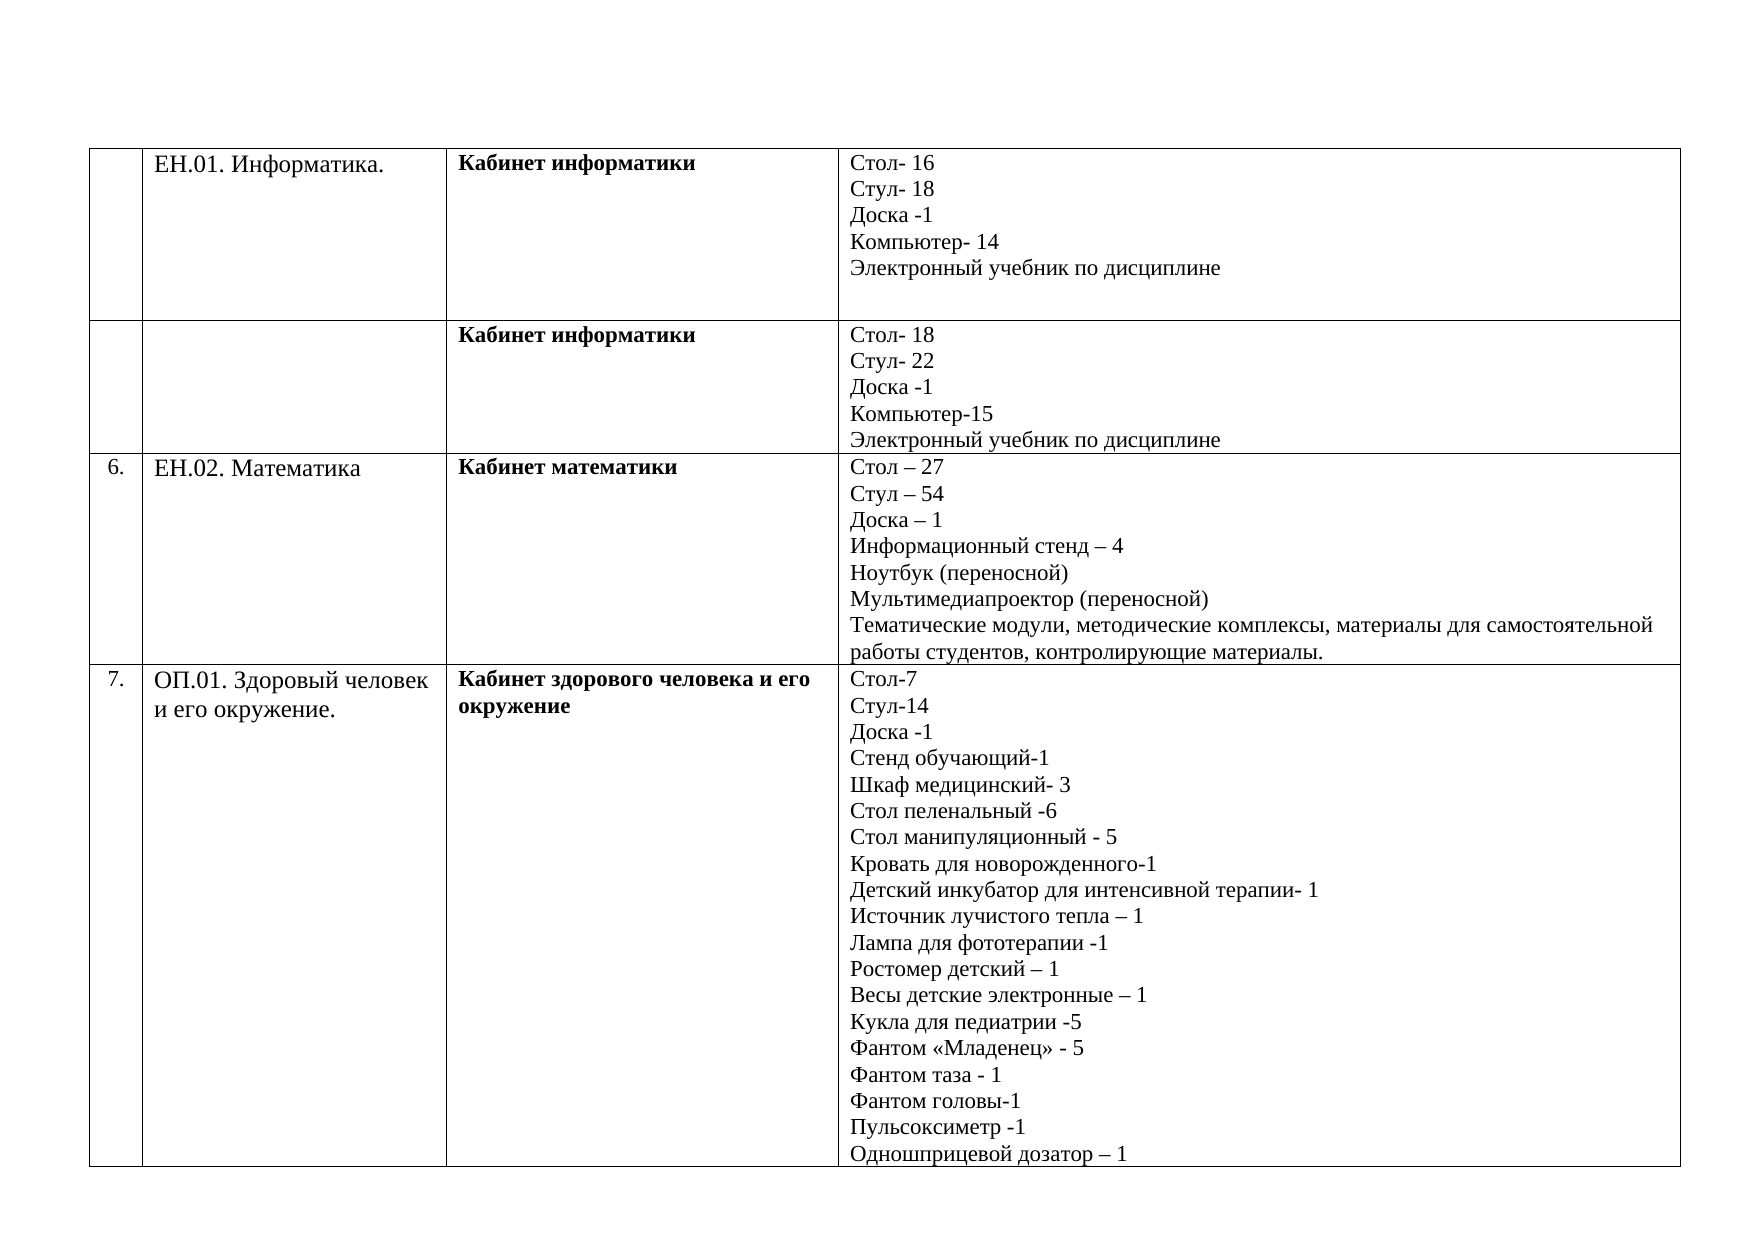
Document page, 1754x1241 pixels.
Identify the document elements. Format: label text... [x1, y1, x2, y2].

table_cell [143, 321, 446, 452]
table_cell 7. [90, 665, 142, 1166]
table_cell [90, 149, 142, 319]
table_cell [143, 665, 446, 1166]
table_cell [839, 665, 1680, 1166]
table_cell ЕН.01. Информатика. [143, 149, 446, 319]
table_cell Стол- 16 Стул- 18 Доска -1 Компьютер- 14 Электронный учебник по дисциплине [839, 149, 1680, 319]
table_cell Стол- 18 Стул- 22 Доска -1 Компьютер-15 Электронный учебник по дисциплине [839, 321, 1680, 452]
table_cell Кабинет информатики [447, 149, 838, 319]
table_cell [447, 665, 838, 1166]
table_cell Кабинет математики [447, 454, 838, 664]
table_cell ЕН.02. Математика [143, 454, 446, 664]
table_cell 6. [90, 454, 142, 664]
table_cell Стол – 27 Стул – 54 Доска – 1 Информационный стенд – 4 Ноутбук (переносной) Мультимедиапроектор (переносной) Тематические модули, методические комплексы, материалы для самостоятельной работы студентов, контролирующие материалы. [839, 454, 1680, 664]
table_cell [90, 321, 142, 452]
table_cell Кабинет информатики [447, 321, 838, 452]
